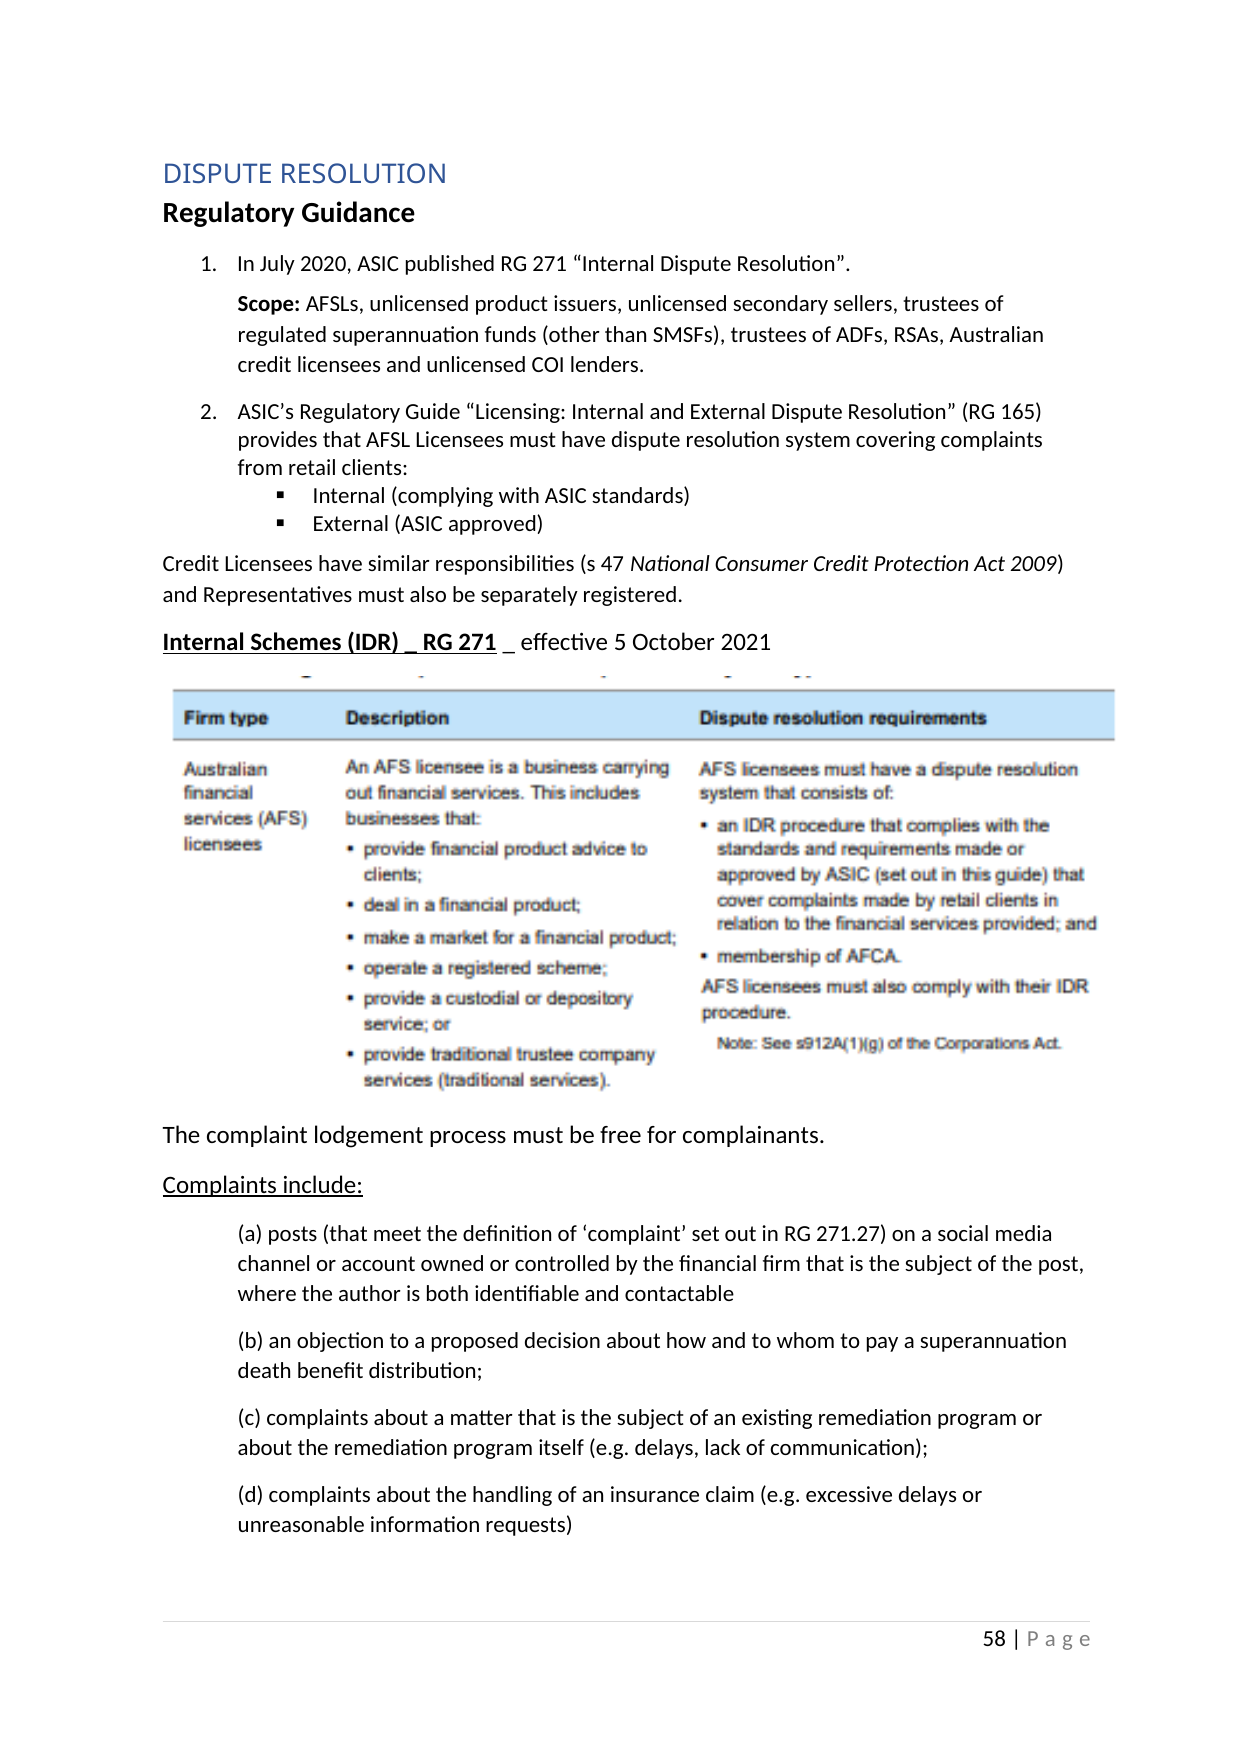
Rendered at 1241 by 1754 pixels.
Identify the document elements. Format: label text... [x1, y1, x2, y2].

text (b) an objection to a proposed decision about how and to whom to pay a superannuation death benefit distribution; [237, 1326, 1090, 1384]
subtitle DISPUTE RESOLUTION [162, 154, 1090, 191]
text Internal Schemes (IDR) _ RG 271 _ effective 5 October 2021 [162, 627, 1090, 657]
text The complaint lodgement process must be free for complainants. [162, 1120, 1090, 1150]
picture [162, 676, 1120, 1101]
list ASIC’s Regulatory Guide “Licensing: Internal and External Dispute Resolution” (RG 165) provides that AFSL Licensees must have dispute resolution system covering complaints from retail clients: [200, 397, 1090, 481]
list External (ASIC approved) [275, 509, 1090, 537]
list Internal (complying with ASIC standards) [275, 481, 1090, 509]
text Credit Licensees have similar responsibilities (s 47 National Consumer Credit Protection Act 2009) and Representatives must also be separately registered. [162, 549, 1090, 608]
text Regulatory Guidance [162, 194, 1090, 229]
text Scope: AFSLs, unlicensed product issuers, unlicensed secondary sellers, trustees of regulated superannuation funds (other than SMSFs), trustees of ADFs, RSAs, Australian credit licensees and unlicensed COI lenders. [237, 289, 1090, 378]
text (c) complaints about a matter that is the subject of an existing remediation program or about the remediation program itself (e.g. delays, lack of communication); [237, 1403, 1090, 1461]
text (d) complaints about the handling of an insurance claim (e.g. excessive delays or unreasonable information requests) [237, 1480, 1090, 1538]
list In July 2020, ASIC published RG 271 “Internal Dispute Resolution”. [200, 249, 1090, 277]
text (a) posts (that meet the definition of ‘complaint’ set out in RG 271.27) on a social media channel or account owned or controlled by the financial firm that is the subject of the post, where the author is both identifiable and contactable [237, 1219, 1090, 1307]
text Complaints include: [162, 1169, 1090, 1200]
